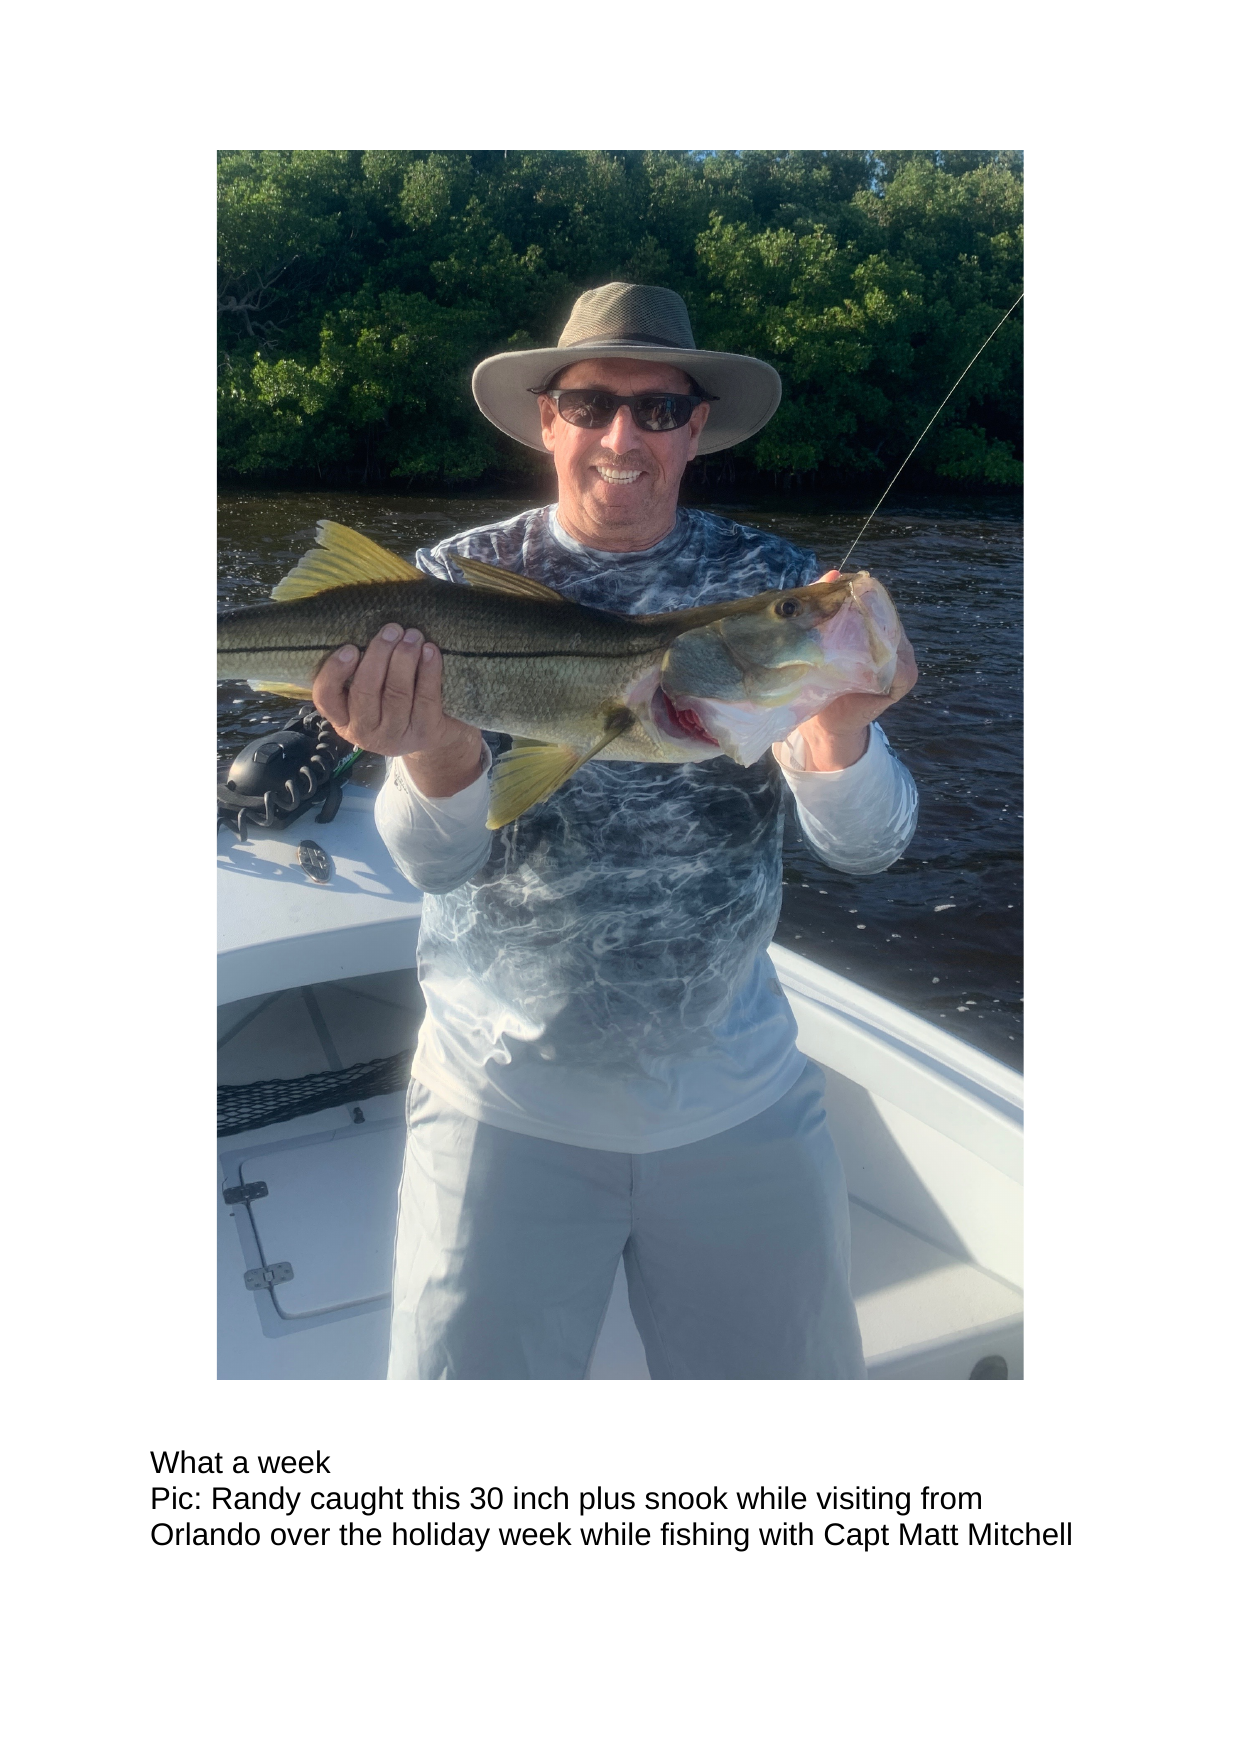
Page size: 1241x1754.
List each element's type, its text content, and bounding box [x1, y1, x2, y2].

text What a week [150, 1444, 1090, 1480]
text Pic: Randy caught this 30 inch plus snook while visiting from Orlando over the holiday week while fishing with Capt Matt Mitchell [150, 1480, 1090, 1552]
picture [216, 150, 1024, 1380]
